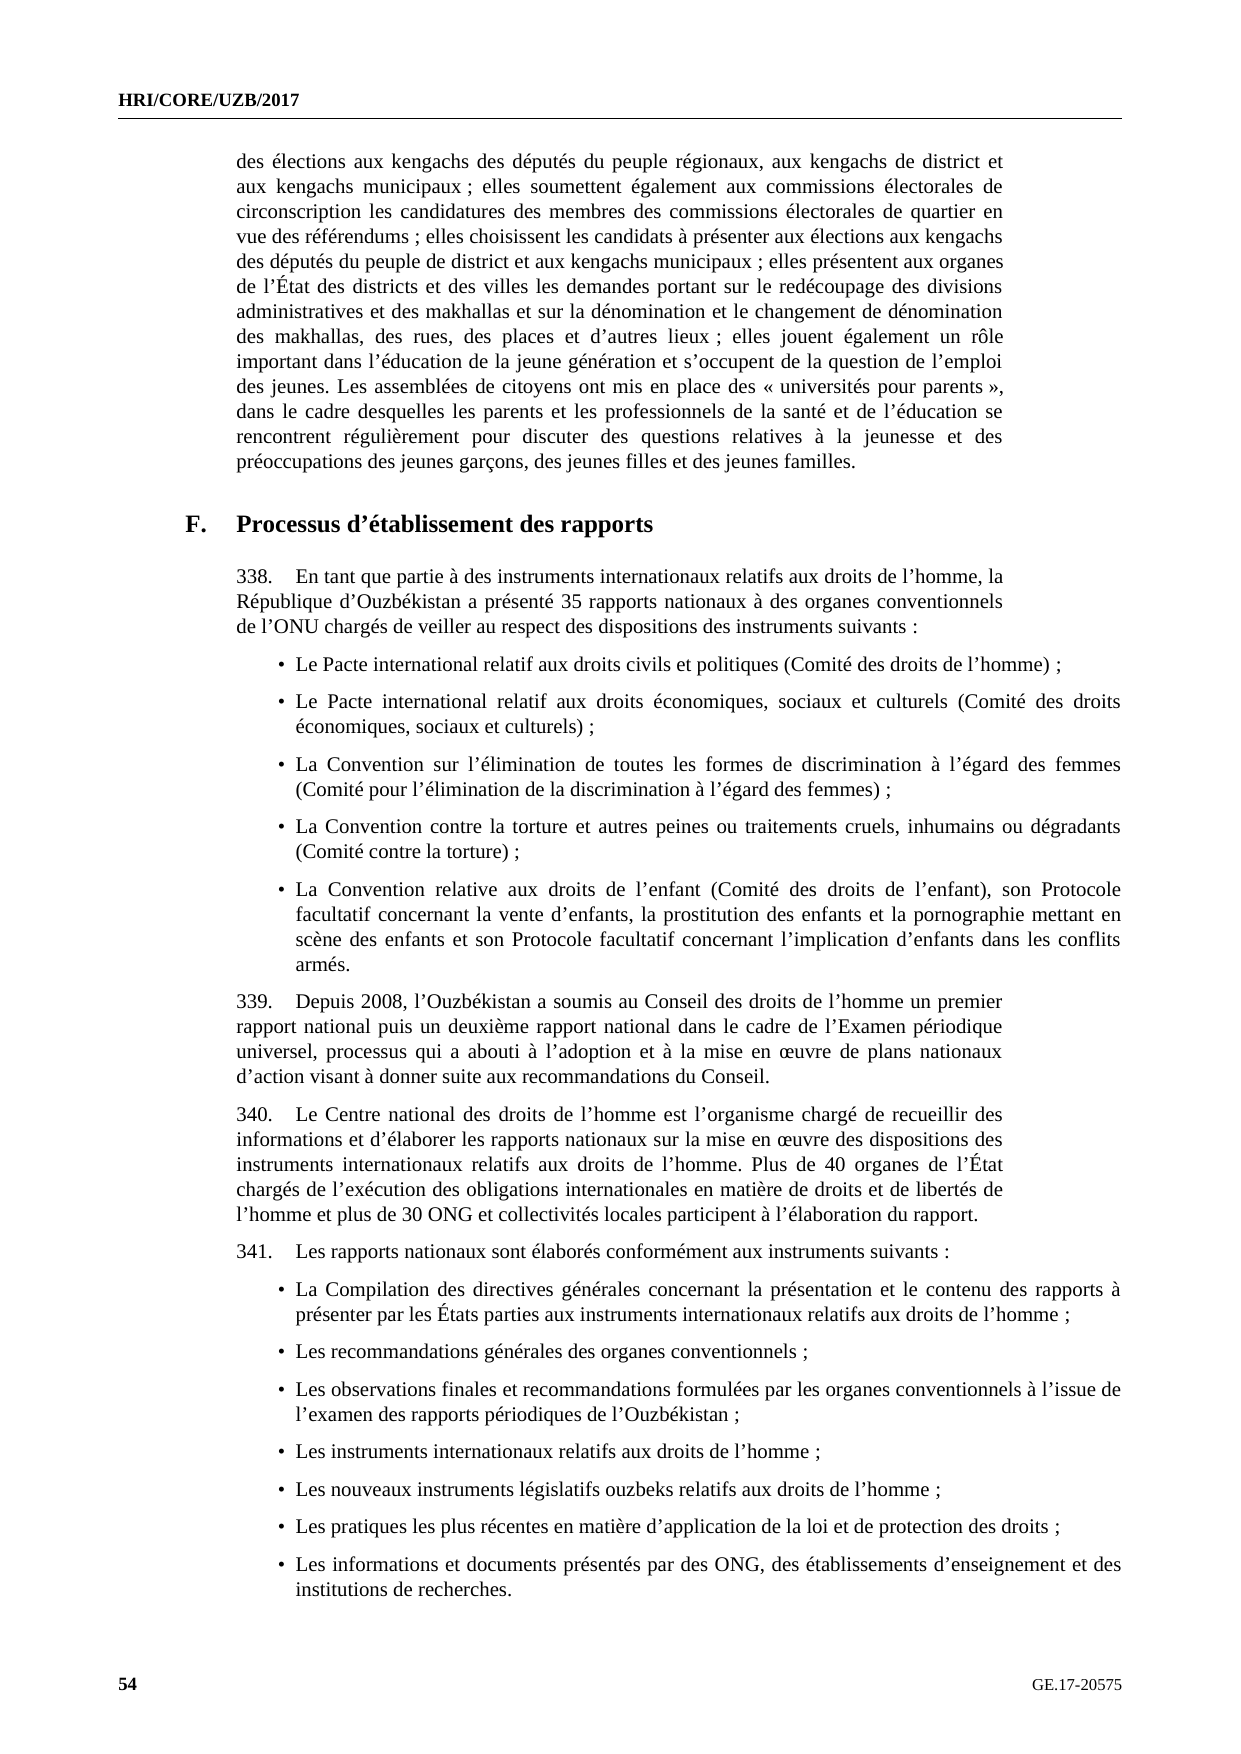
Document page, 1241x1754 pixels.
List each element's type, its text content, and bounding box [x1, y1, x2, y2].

text 340. Le Centre national des droits de l’homme est l’organisme chargé de recueillir des informations et d’élaborer les rapports nationaux sur la mise en œuvre des dispositions des instruments internationaux relatifs aux droits de l’homme. Plus de 40 organes de l’État chargés de l’exécution des obligations internationales en matière de droits et de libertés de l’homme et plus de 30 ONG et collectivités locales participent à l’élaboration du rapport. [236, 1101, 1004, 1226]
text La Convention contre la torture et autres peines ou traitements cruels, inhumains ou dégradants (Comité contre la torture) ; [278, 813, 1122, 863]
text 339. Depuis 2008, l’Ouzbékistan a soumis au Conseil des droits de l’homme un premier rapport national puis un deuxième rapport national dans le cadre de l’Examen périodique universel, processus qui a abouti à l’adoption et à la mise en œuvre de plans nationaux d’action visant à donner suite aux recommandations du Conseil. [236, 988, 1004, 1088]
text La Convention relative aux droits de l’enfant (Comité des droits de l’enfant), son Protocole facultatif concernant la vente d’enfants, la prostitution des enfants et la pornographie mettant en scène des enfants et son Protocole facultatif concernant l’implication d’enfants dans les conflits armés. [278, 876, 1122, 976]
text Les recommandations générales des organes conventionnels ; [278, 1338, 1122, 1363]
text Les observations finales et recommandations formulées par les organes conventionnels à l’issue de l’examen des rapports périodiques de l’Ouzbékistan ; [278, 1376, 1122, 1426]
text 338. En tant que partie à des instruments internationaux relatifs aux droits de l’homme, la République d’Ouzbékistan a présenté 35 rapports nationaux à des organes conventionnels de l’ONU chargés de veiller au respect des dispositions des instruments suivants : [236, 563, 1004, 638]
text 341. Les rapports nationaux sont élaborés conformément aux instruments suivants : [236, 1238, 1004, 1263]
text Les pratiques les plus récentes en matière d’application de la loi et de protection des droits ; [278, 1513, 1122, 1538]
text Les instruments internationaux relatifs aux droits de l’homme ; [278, 1438, 1122, 1463]
text Le Pacte international relatif aux droits civils et politiques (Comité des droits de l’homme) ; [278, 651, 1122, 676]
text La Compilation des directives générales concernant la présentation et le contenu des rapports à présenter par les États parties aux instruments internationaux relatifs aux droits de l’homme ; [278, 1276, 1122, 1326]
text Les informations et documents présentés par des ONG, des établissements d’enseignement et des institutions de recherches. [278, 1551, 1122, 1601]
text Les nouveaux instruments législatifs ouzbeks relatifs aux droits de l’homme ; [278, 1476, 1122, 1501]
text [236, 148, 1004, 473]
text La Convention sur l’élimination de toutes les formes de discrimination à l’égard des femmes (Comité pour l’élimination de la discrimination à l’égard des femmes) ; [278, 751, 1122, 801]
text Le Pacte international relatif aux droits économiques, sociaux et culturels (Comité des droits économiques, sociaux et culturels) ; [278, 688, 1122, 738]
text F. Processus d’établissement des rapports [118, 510, 1004, 538]
